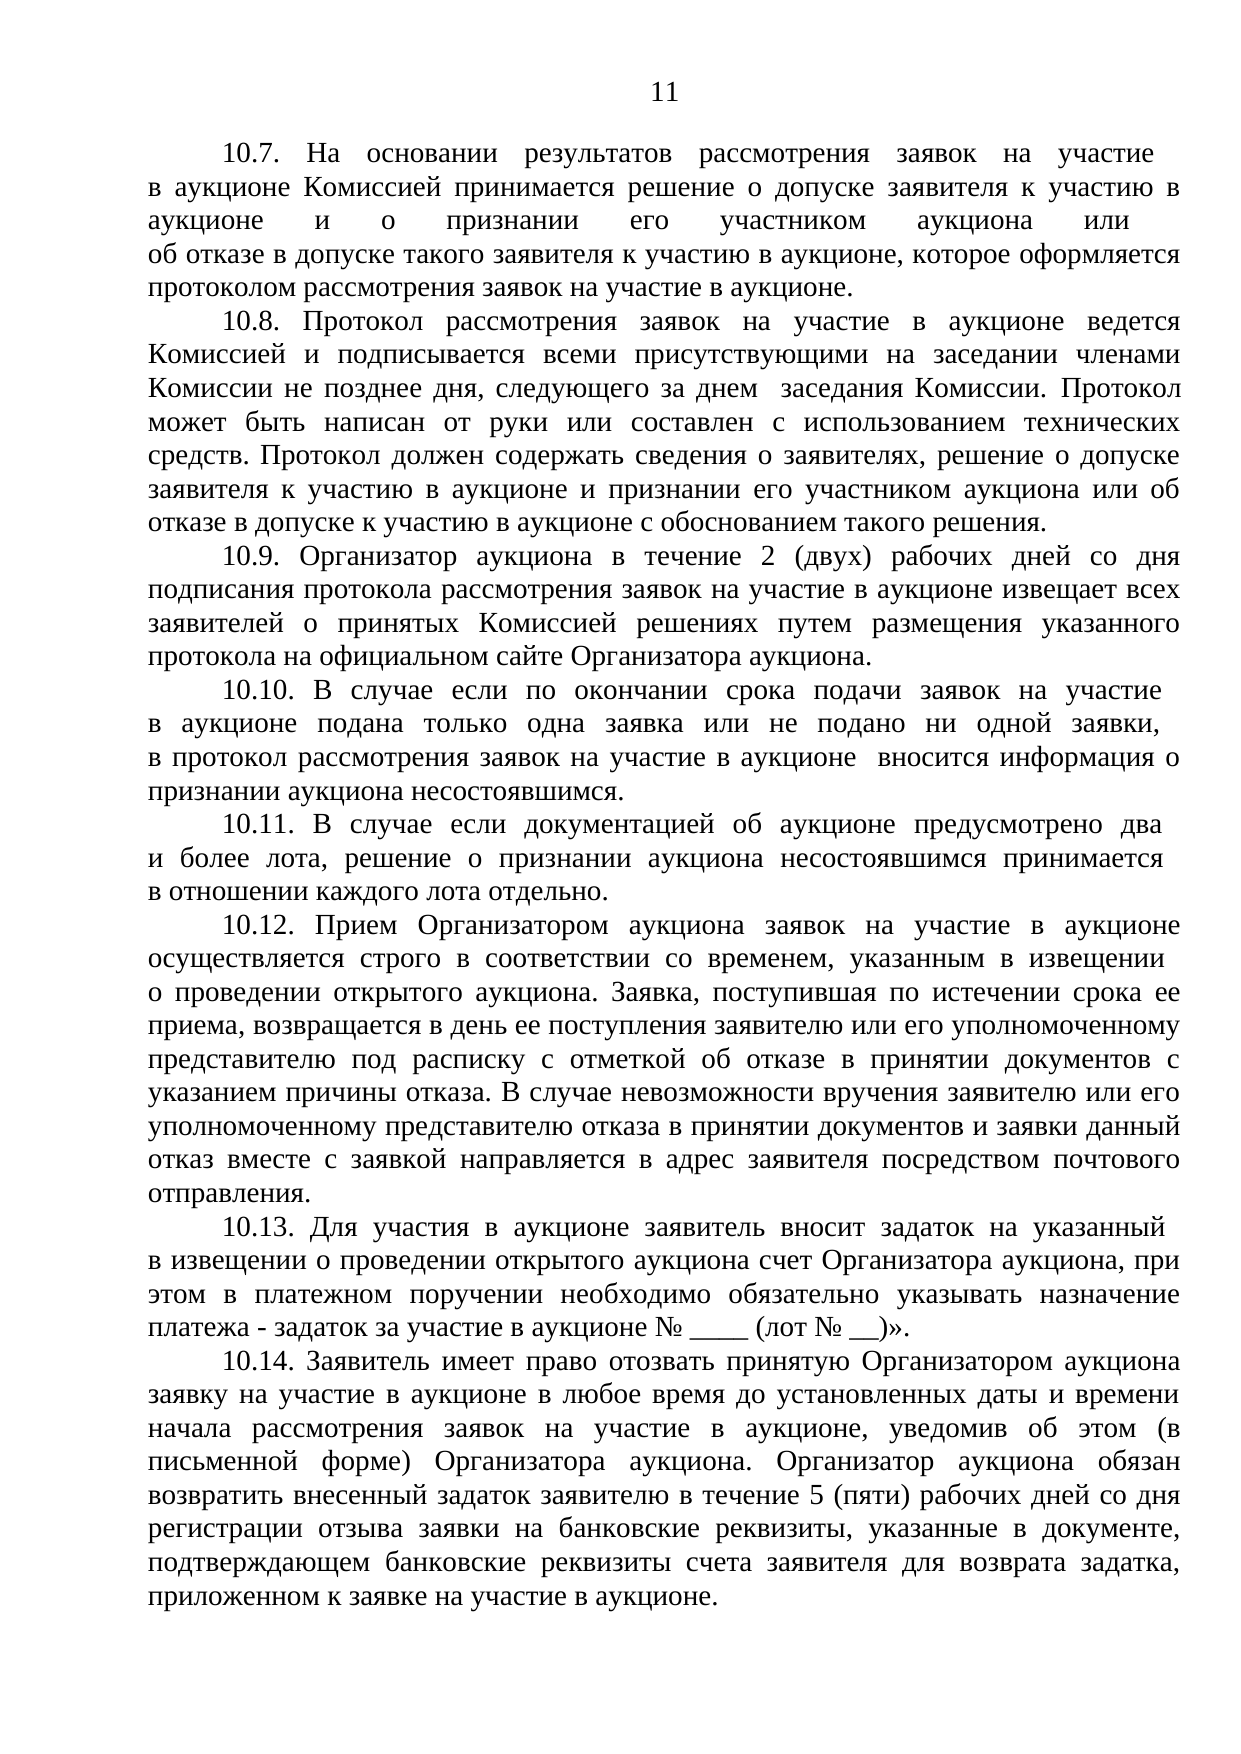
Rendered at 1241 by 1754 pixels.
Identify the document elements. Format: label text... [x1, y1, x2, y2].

text 10.11. В случае если документацией об аукционе предусмотрено два и более лота, решение о признании аукциона несостоявшимся принимается в отношении каждого лота отдельно. [148, 806, 1181, 907]
text 10.8. Протокол рассмотрения заявок на участие в аукционе ведется Комиссией и подписывается всеми присутствующими на заседании членами Комиссии не позднее дня, следующего за днем заседания Комиссии. Протокол может быть написан от руки или составлен с использованием технических средств. Протокол должен содержать сведения о заявителях, решение о допуске заявителя к участию в аукционе и признании его участником аукциона или об отказе в допуске к участию в аукционе с обоснованием такого решения. [148, 437, 1181, 538]
text 10.13. Для участия в аукционе заявитель вносит задаток на указанный в извещении о проведении открытого аукциона счет Организатора аукциона, при этом в платежном поручении необходимо обязательно указывать назначение платежа - задаток за участие в аукционе № ____ (лот № __)». [148, 1209, 1181, 1343]
text 10.8. Протокол рассмотрения заявок на участие в аукционе ведется Комиссией и подписывается всеми присутствующими на заседании членами Комиссии не позднее дня, следующего за днем заседания Комиссии. Протокол может быть написан от руки или составлен с использованием технических средств. Протокол должен содержать сведения о заявителях, решение о допуске заявителя к участию в аукционе и признании его участником аукциона или об отказе в допуске к участию в аукционе с обоснованием такого решения. [148, 303, 1181, 404]
text 10.14. Заявитель имеет право отозвать принятую Организатором аукциона заявку на участие в аукционе в любое время до установленных даты и времени начала рассмотрения заявок на участие в аукционе, уведомив об этом (в письменной форме) Организатора аукциона. Организатор аукциона обязан возвратить внесенный задаток заявителю в течение 5 (пяти) рабочих дней со дня регистрации отзыва заявки на банковские реквизиты, указанные в документе, подтверждающем банковские реквизиты счета заявителя для возврата задатка, приложенном к заявке на участие в аукционе. [148, 1343, 1181, 1611]
text 10.9. Организатор аукциона в течение 2 (двух) рабочих дней со дня подписания протокола рассмотрения заявок на участие в аукционе извещает всех заявителей о принятых Комиссией решениях путем размещения указанного протокола на официальном сайте Организатора аукциона. [148, 538, 1181, 672]
text 10.10. В случае если по окончании срока подачи заявок на участие в аукционе подана только одна заявка или не подано ни одной заявки, в протокол рассмотрения заявок на участие в аукционе вносится информация о признании аукциона несостоявшимся. [148, 672, 1181, 806]
text 10.12. Прием Организатором аукциона заявок на участие в аукционе осуществляется строго в соответствии со временем, указанным в извещении о проведении открытого аукциона. Заявка, поступившая по истечении срока ее приема, возвращается в день ее поступления заявителю или его уполномоченному представителю под расписку с отметкой об отказе в принятии документов с указанием причины отказа. В случае невозможности вручения заявителю или его уполномоченному представителю отказа в принятии документов и заявки данный отказ вместе с заявкой направляется в адрес заявителя посредством почтового отправления. [148, 907, 1181, 1209]
text 10.7. На основании результатов рассмотрения заявок на участие в аукционе Комиссией принимается решение о допуске заявителя к участию в аукционе и о признании его участником аукциона или об отказе в допуске такого заявителя к участию в аукционе, которое оформляется протоколом рассмотрения заявок на участие в аукционе. [148, 135, 1181, 303]
